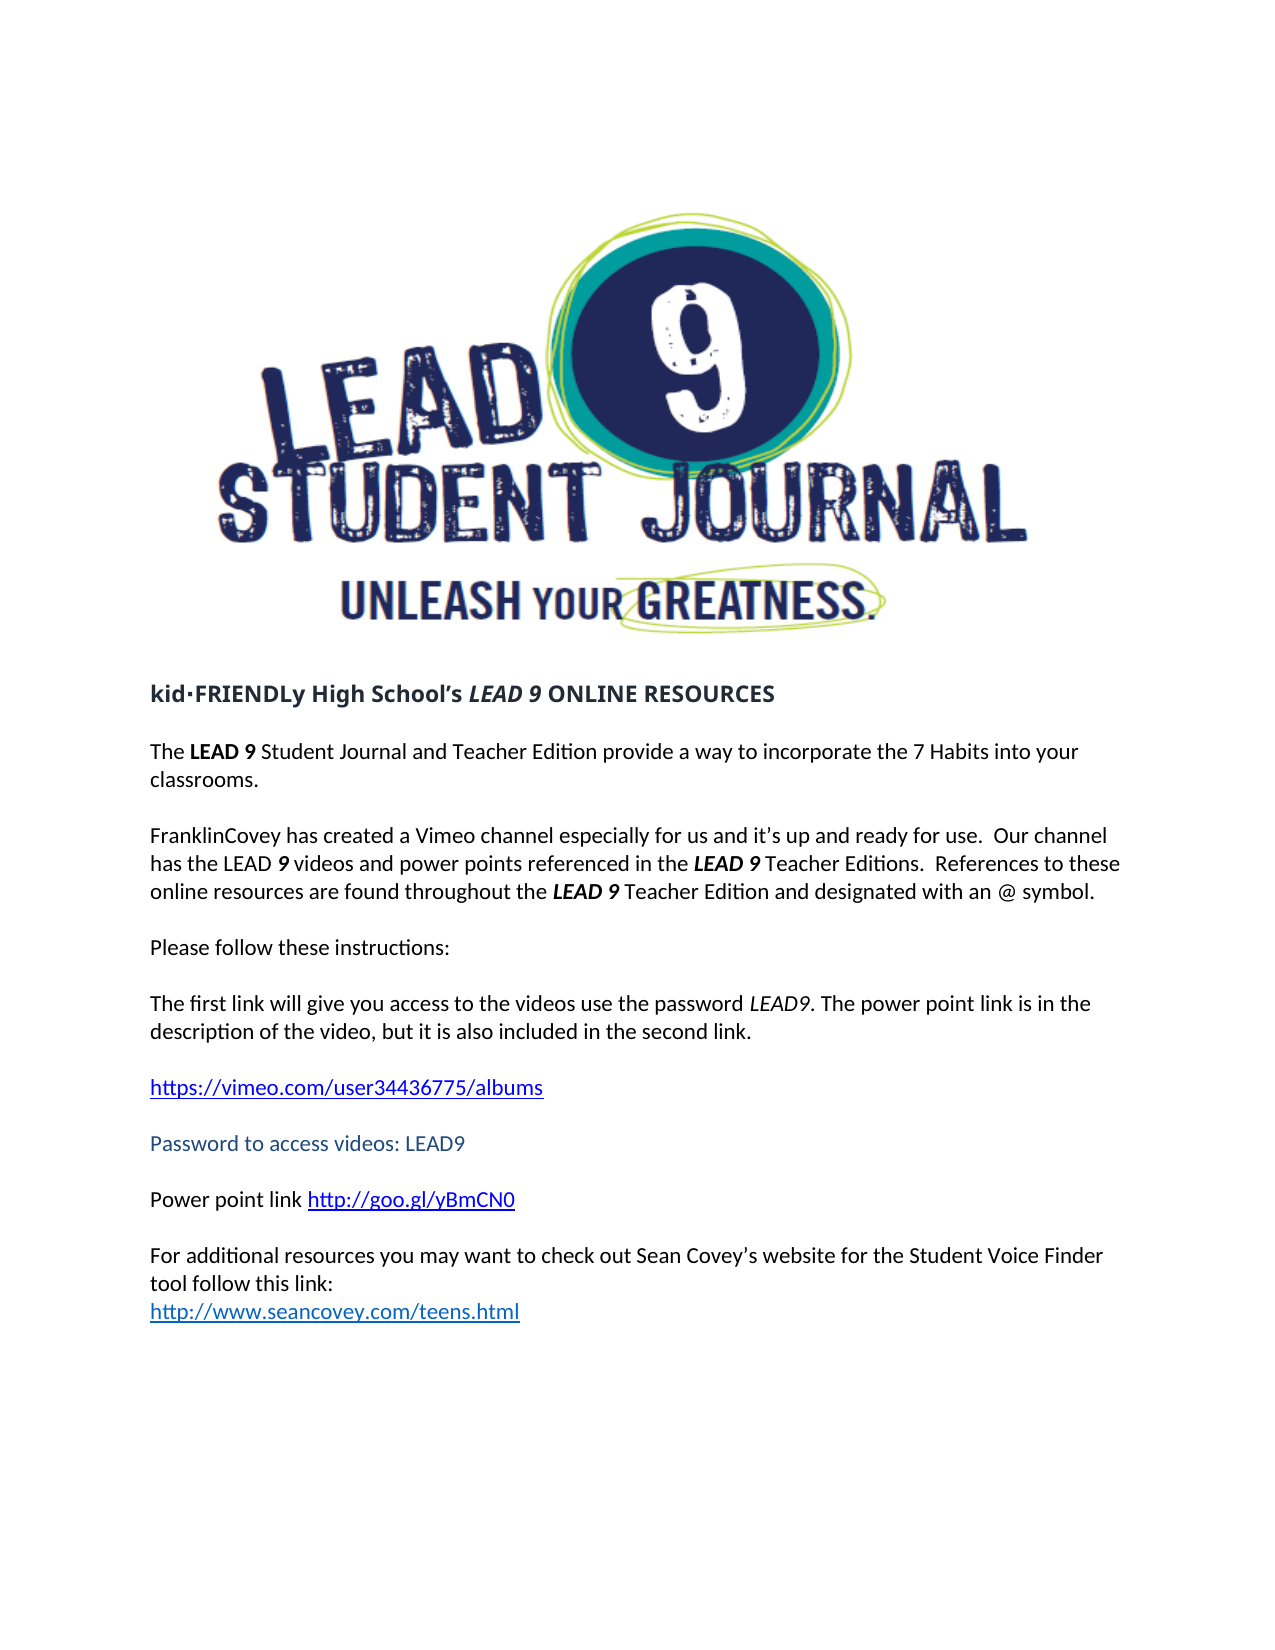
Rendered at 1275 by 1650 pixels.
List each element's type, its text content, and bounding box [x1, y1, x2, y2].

text http://www.seancovey.com/teens.html [150, 1297, 1125, 1325]
text Power point link http://goo.gl/yBmCN0 [150, 1185, 1125, 1213]
text FranklinCovey has created a Vimeo channel especially for us and it’s up and ready for use. Our channel has the LEAD 9 videos and power points referenced in the LEAD 9 Teacher Editions. References to these online resources are found throughout the LEAD 9 Teacher Edition and designated with an @ symbol. [150, 821, 1125, 905]
text Please follow these instructions: [150, 933, 1125, 961]
text kid∙FRIENDLy High School’s LEAD 9 ONLINE RESOURCES [150, 678, 1125, 709]
text For additional resources you may want to check out Sean Covey’s website for the Student Voice Finder tool follow this link: [150, 1241, 1125, 1297]
text The first link will give you access to the videos use the password LEAD9. The power point link is in the description of the video, but it is also included in the second link. [150, 989, 1125, 1046]
text Password to access videos: LEAD9 [150, 1129, 1125, 1157]
picture [150, 150, 1062, 650]
text https://vimeo.com/user34436775/albums [150, 1073, 1125, 1102]
text The LEAD 9 Student Journal and Teacher Edition provide a way to incorporate the 7 Habits into your classrooms. [150, 737, 1125, 793]
